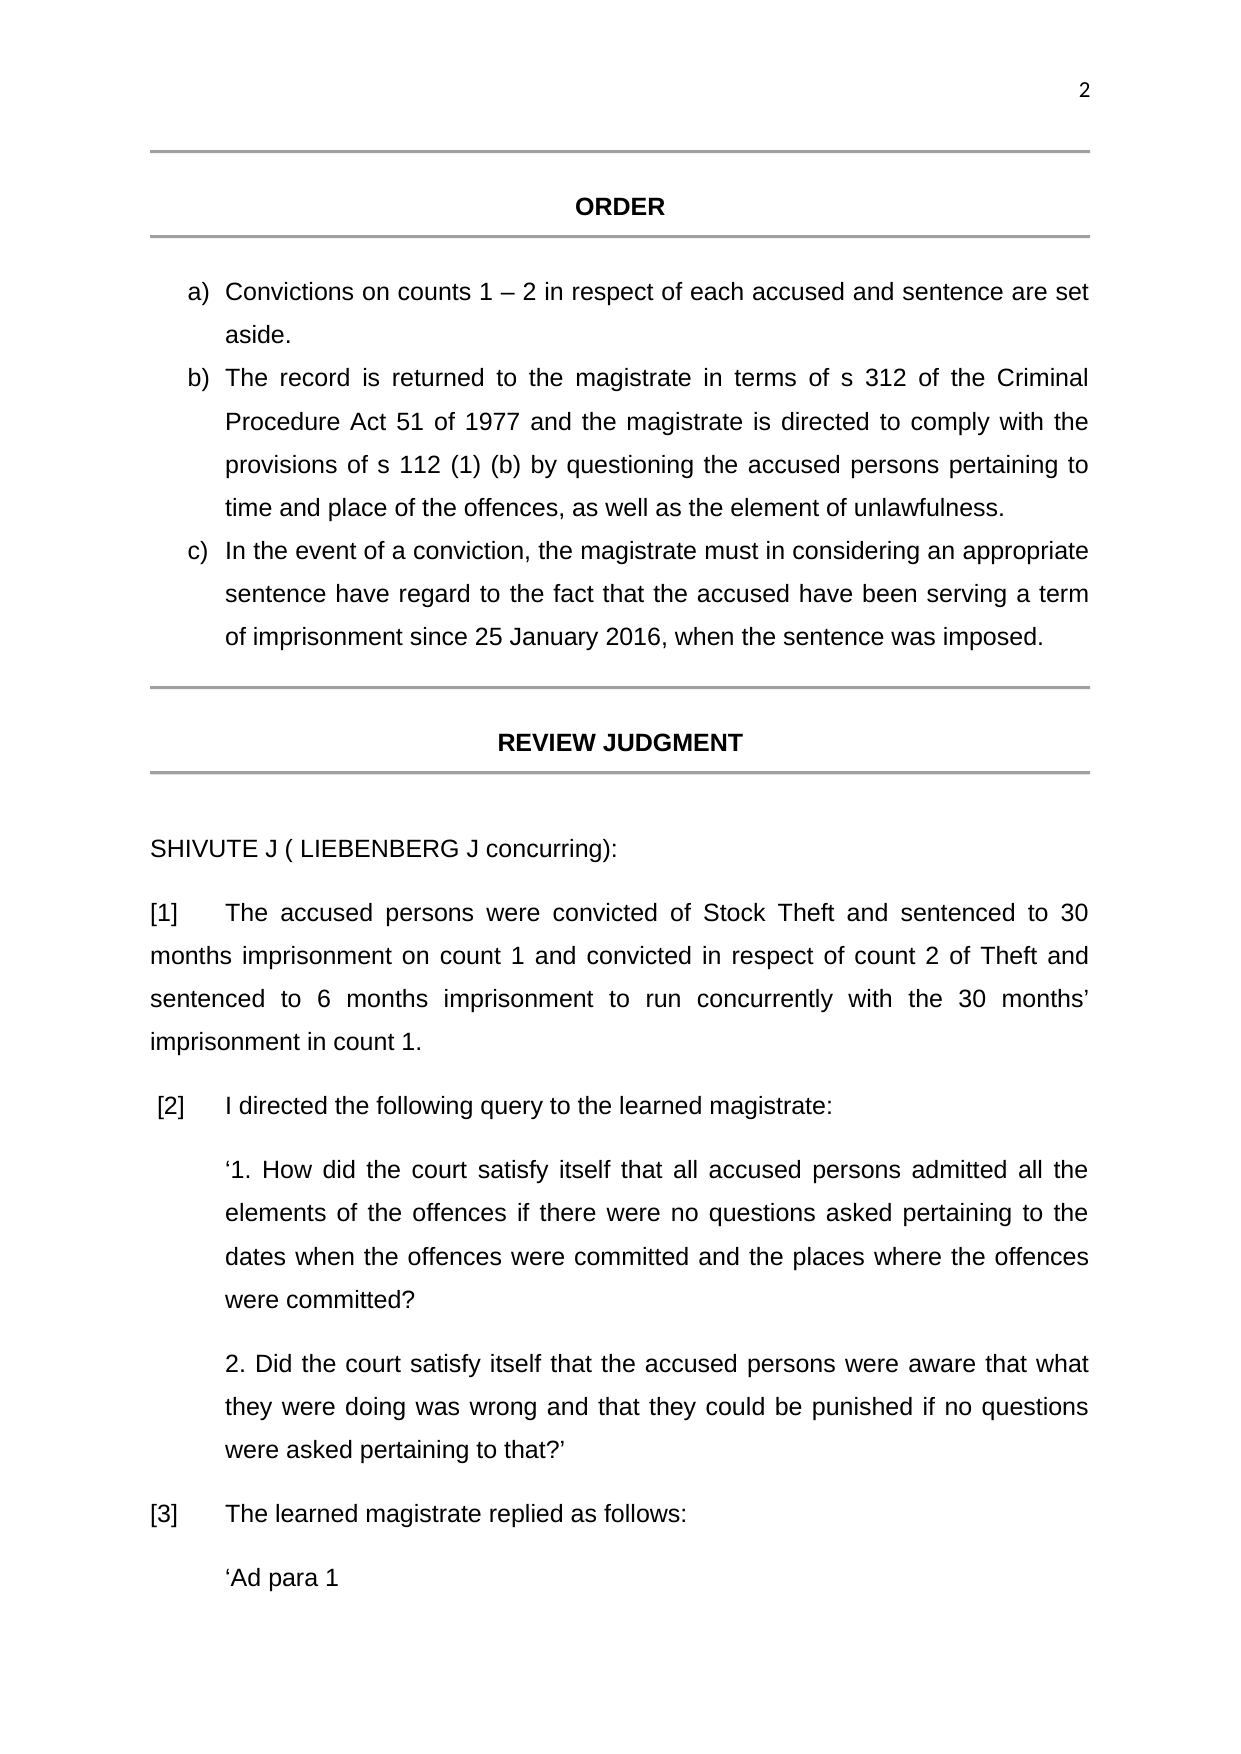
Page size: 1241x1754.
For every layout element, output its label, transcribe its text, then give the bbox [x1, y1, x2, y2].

list Convictions on counts 1 – 2 in respect of each accused and sentence are set aside. [187, 277, 1090, 349]
text [1] The accused persons were convicted of Stock Theft and sentenced to 30 months imprisonment on count 1 and convicted in respect of count 2 of Theft and sentenced to 6 months imprisonment to run concurrently with the 30 months’ imprisonment in count 1. [150, 898, 1090, 1056]
text 2. Did the court satisfy itself that the accused persons were aware that what they were doing was wrong and that they could be punished if no questions were asked pertaining to that?’ [225, 1348, 1090, 1463]
text ORDER [150, 192, 1090, 221]
list In the event of a conviction, the magistrate must in considering an appropriate sentence have regard to the fact that the accused have been serving a term of imprisonment since 25 January 2016, when the sentence was imposed. [187, 536, 1090, 651]
list The record is returned to the magistrate in terms of s 312 of the Criminal Procedure Act 51 of 1977 and the magistrate is directed to comply with the provisions of s 112 (1) (b) by questioning the accused persons pertaining to time and place of the offences, as well as the element of unlawfulness. [187, 363, 1090, 521]
text SHIVUTE J ( LIEBENBERG J concurring): [150, 834, 1090, 863]
text [3] The learned magistrate replied as follows: [150, 1499, 1090, 1527]
text ‘Ad para 1 [150, 1563, 1090, 1591]
text [2] I directed the following query to the learned magistrate: [150, 1091, 1090, 1120]
text REVIEW JUDGMENT [150, 728, 1090, 757]
text ‘1. How did the court satisfy itself that all accused persons admitted all the elements of the offences if there were no questions asked pertaining to the dates when the offences were committed and the places where the offences were committed? [225, 1155, 1090, 1313]
